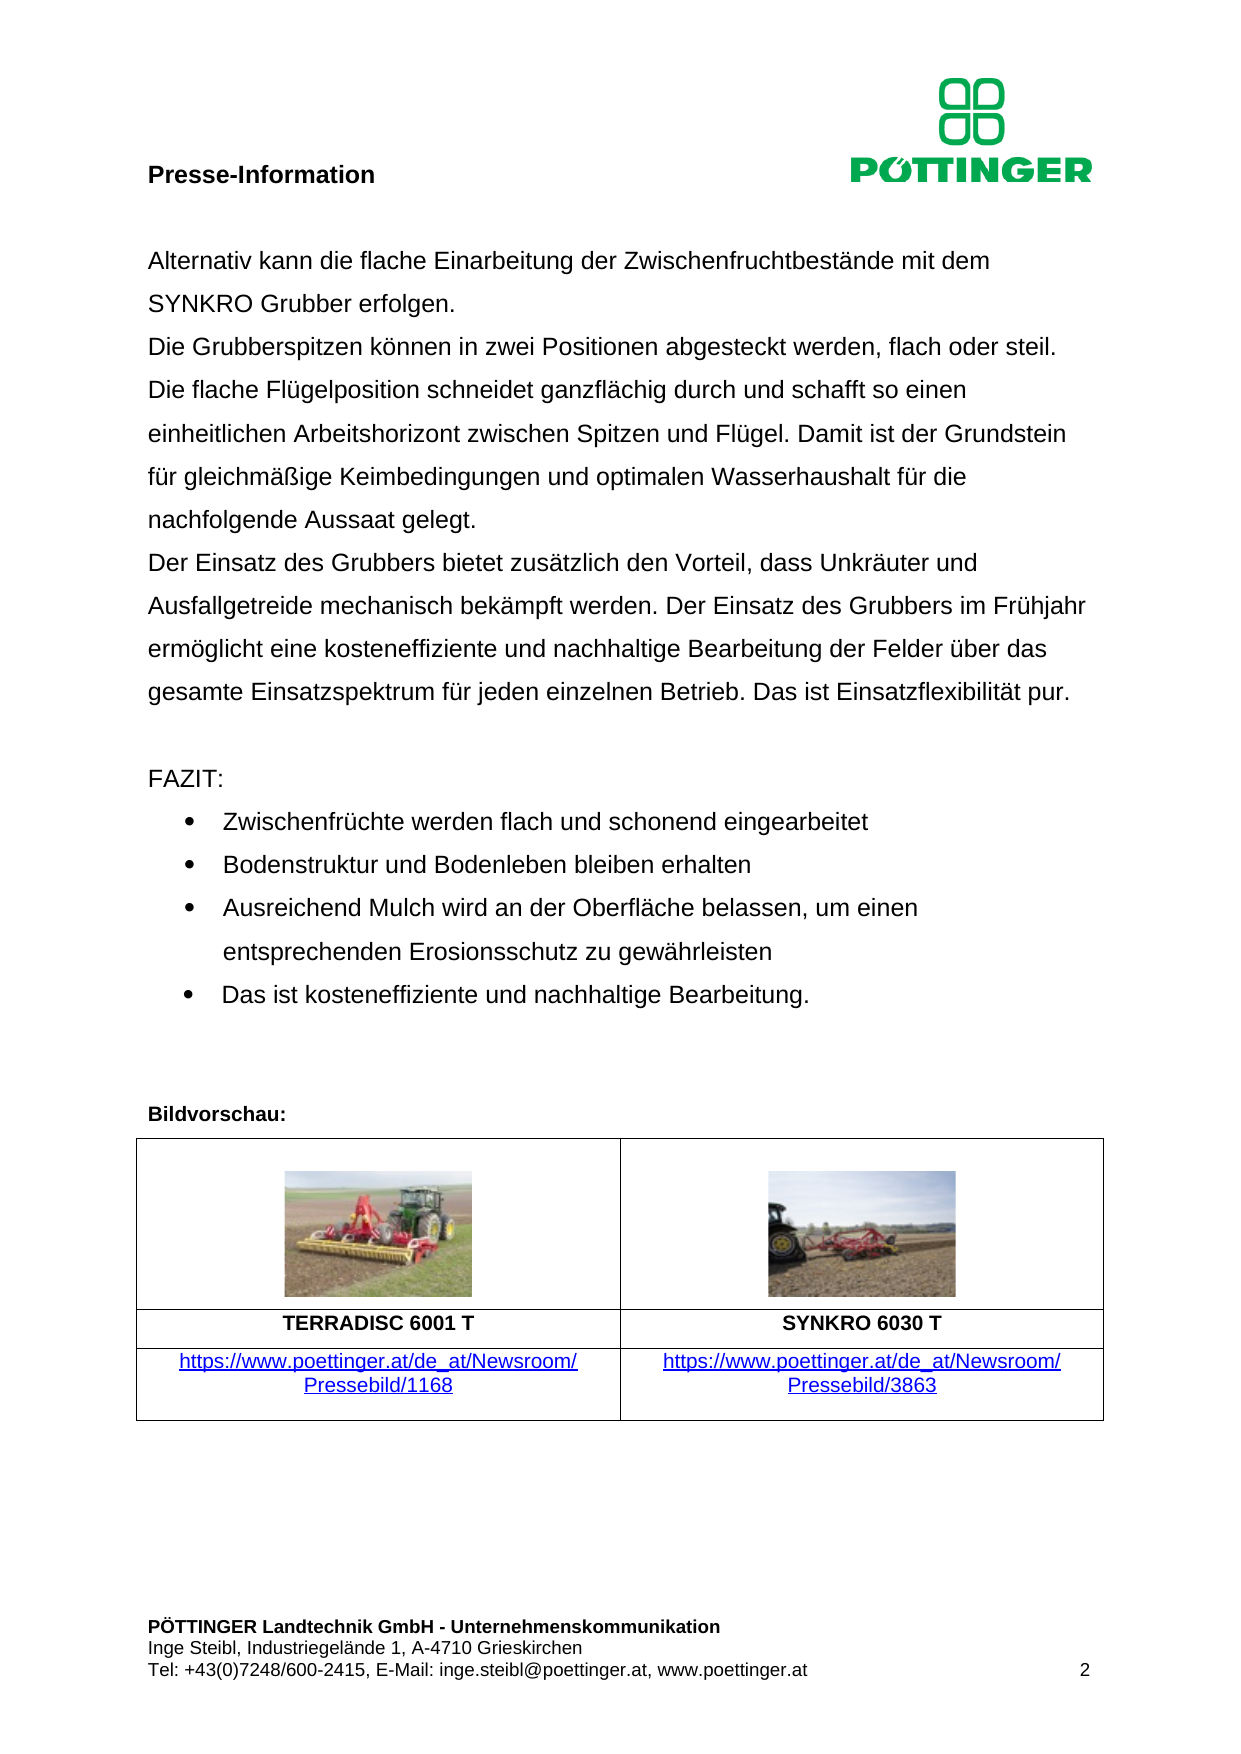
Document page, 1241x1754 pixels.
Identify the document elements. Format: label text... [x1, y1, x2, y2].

picture [768, 1171, 956, 1297]
table_cell SYNKRO 6030 T [621, 1310, 1103, 1347]
table_header [621, 1139, 1103, 1309]
table_cell https://www.poettinger.at/de_at/Newsroom/Pressebild/1168 [137, 1349, 620, 1420]
picture [850, 78, 1093, 181]
table_cell TERRADISC 6001 T [137, 1310, 620, 1347]
list Bodenstruktur und Bodenleben bleiben erhalten [185, 850, 1093, 879]
text Die Grubberspitzen können in zwei Positionen abgesteckt werden, flach oder steil. Die flache Flügelposition schneidet ganzflächig durch und schafft so einen einheitlichen Arbeitshorizont zwischen Spitzen und Flügel. Damit ist der Grundstein für gleichmäßige Keimbedingungen und optimalen Wasserhaushalt für die nachfolgende Aussaat gelegt. [148, 332, 1093, 534]
list Ausreichend Mulch wird an der Oberfläche belassen, um einen entsprechenden Erosionsschutz zu gewährleisten [185, 893, 1093, 965]
table_header [137, 1139, 620, 1309]
picture [284, 1171, 472, 1297]
text Alternativ kann die flache Einarbeitung der Zwischenfruchtbestände mit dem SYNKRO Grubber erfolgen. [148, 246, 1093, 318]
text FAZIT: [148, 764, 1093, 792]
text Der Einsatz des Grubbers bietet zusätzlich den Vorteil, dass Unkräuter und Ausfallgetreide mechanisch bekämpft werden. Der Einsatz des Grubbers im Frühjahr ermöglicht eine kosteneffiziente und nachhaltige Bearbeitung der Felder über das gesamte Einsatzspektrum für jeden einzelnen Betrieb. Das ist Einsatzflexibilität pur. [148, 548, 1093, 706]
list Zwischenfrüchte werden flach und schonend eingearbeitet [185, 807, 1093, 836]
list Das ist kosteneffiziente und nachhaltige Bearbeitung. [184, 979, 1093, 1008]
text Bildvorschau: [148, 1102, 1093, 1126]
table_cell https://www.poettinger.at/de_at/Newsroom/Pressebild/3863 [621, 1349, 1103, 1420]
